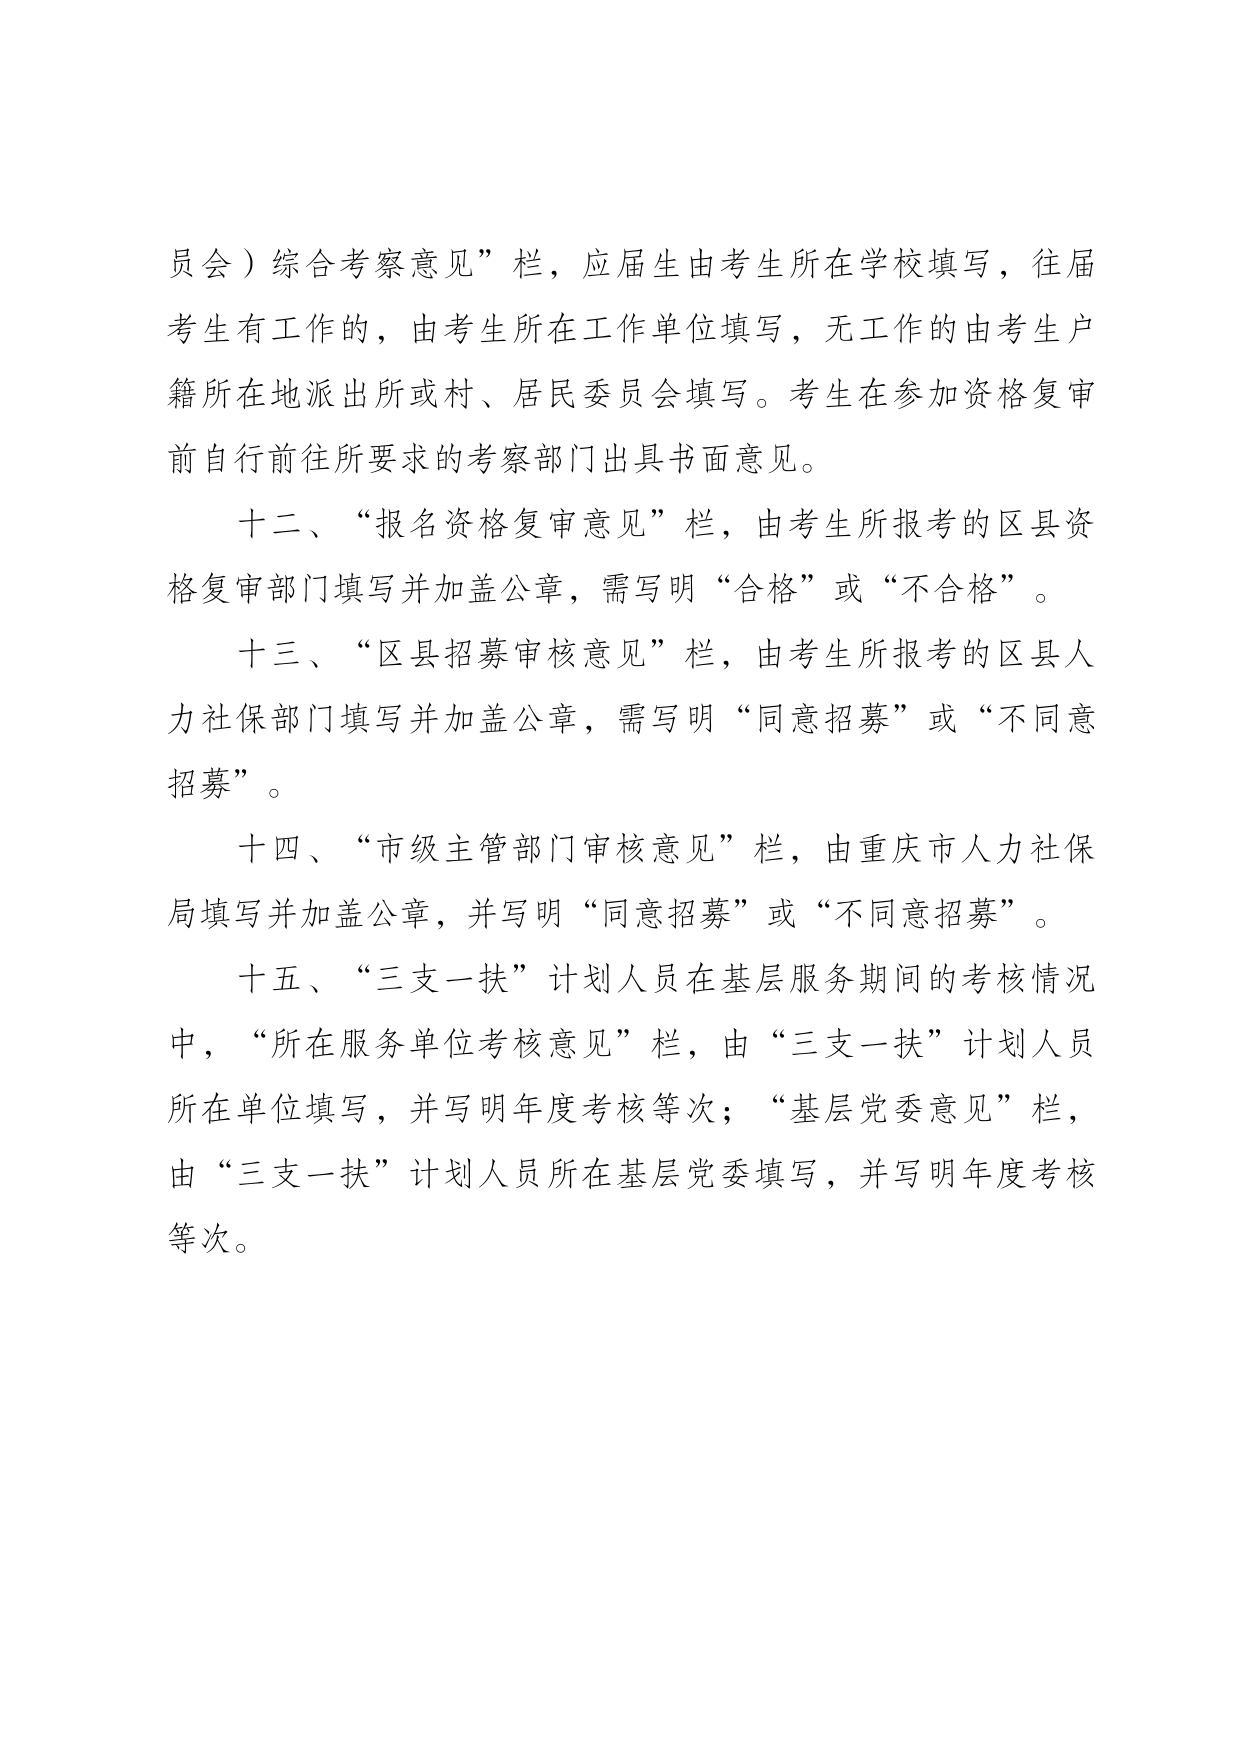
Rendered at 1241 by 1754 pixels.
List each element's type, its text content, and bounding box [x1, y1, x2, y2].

text 十五、“三支一扶”计划人员在基层服务期间的考核情况中，“所在服务单位考核意见”栏，由“三支一扶”计划人员所在单位填写，并写明年度考核等次；“基层党委意见”栏，由“三支一扶”计划人员所在基层党委填写，并写明年度考核等次。 [165, 948, 1098, 1273]
text 十二、“报名资格复审意见”栏，由考生所报考的区县资格复审部门填写并加盖公章，需写明“合格”或“不合格”。 [165, 493, 1098, 623]
text 十四、“市级主管部门审核意见”栏，由重庆市人力社保局填写并加盖公章，并写明“同意招募”或“不同意招募”。 [165, 818, 1098, 948]
text 十三、“区县招募审核意见”栏，由考生所报考的区县人力社保部门填写并加盖公章，需写明“同意招募”或“不同意招募”。 [165, 623, 1098, 818]
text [165, 233, 1098, 493]
